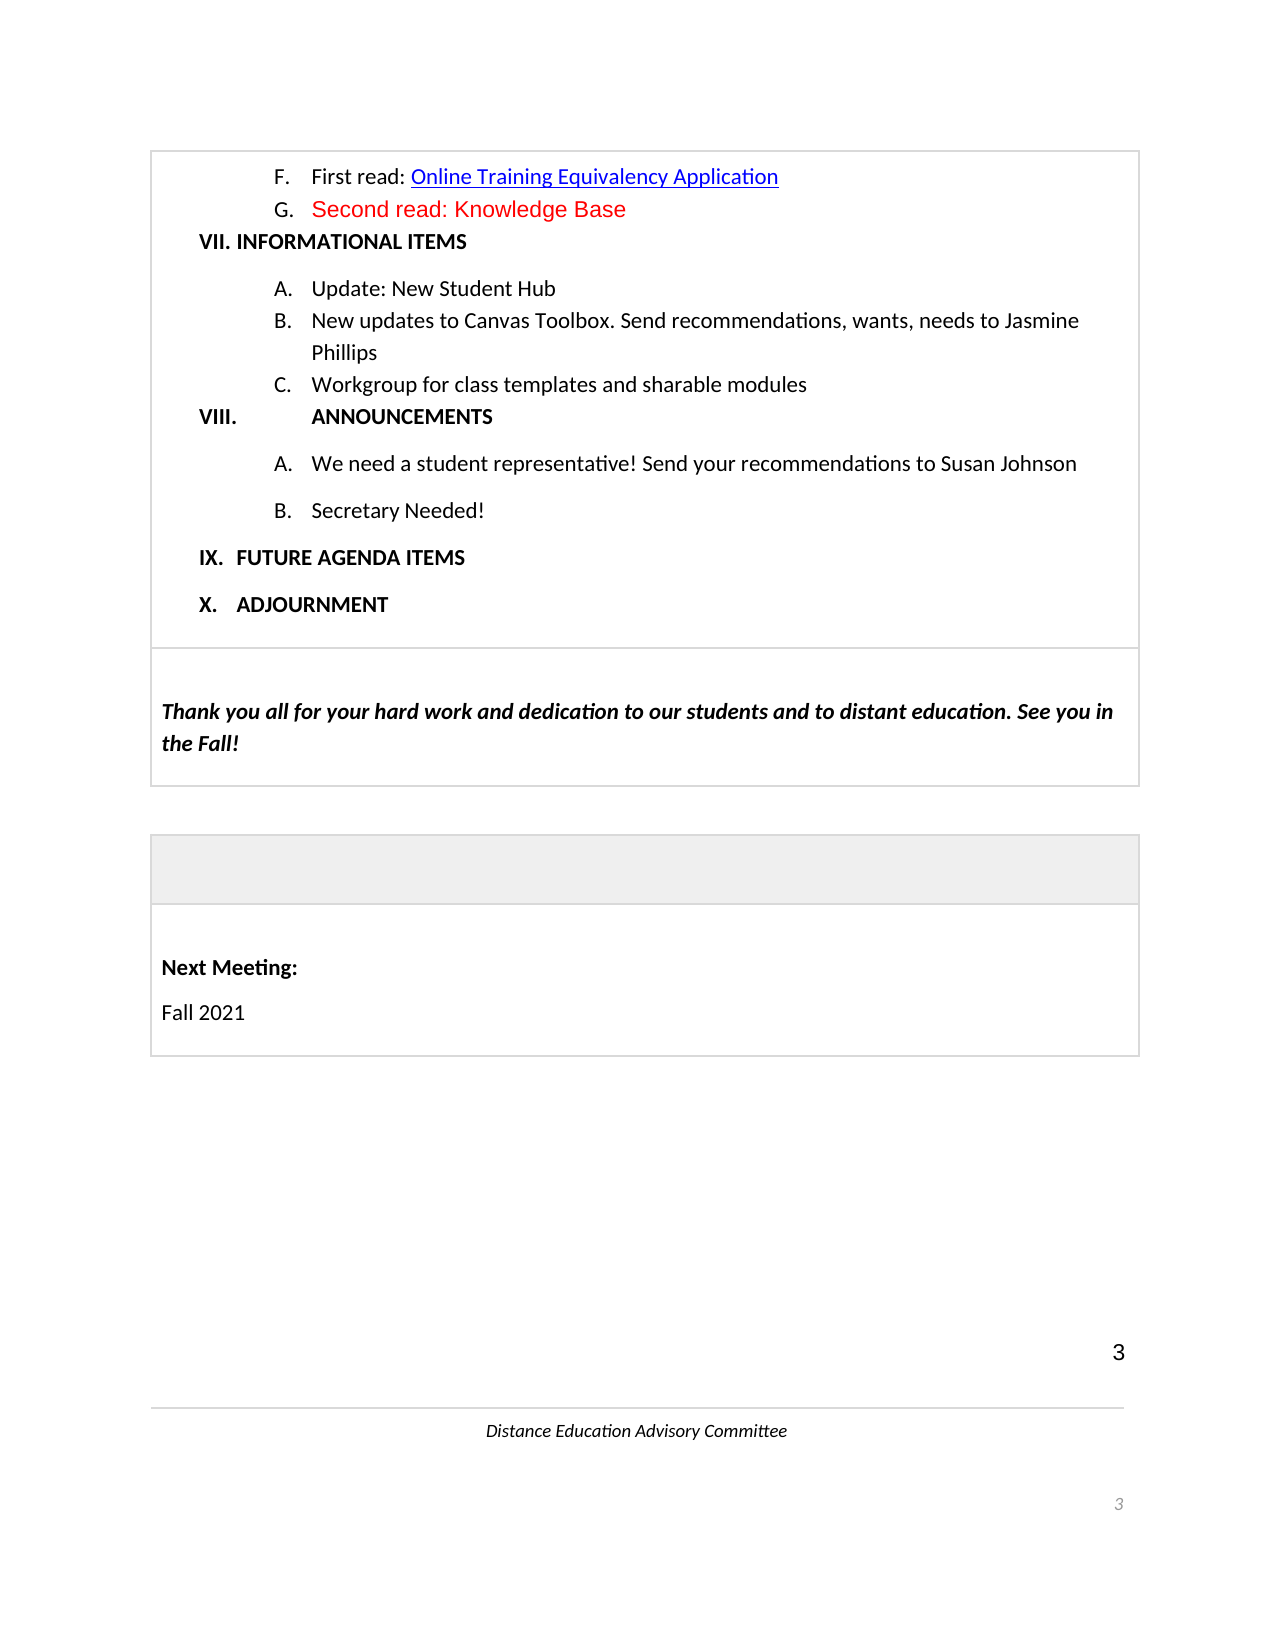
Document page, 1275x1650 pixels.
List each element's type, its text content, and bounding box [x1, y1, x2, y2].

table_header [152, 152, 1138, 647]
table_cell Thank you all for your hard work and dedication to our students and to distant education. See you in the Fall! [152, 649, 1138, 784]
table_cell Next Meeting: Fall 2021 [152, 905, 1138, 1055]
table_header [152, 836, 1138, 903]
